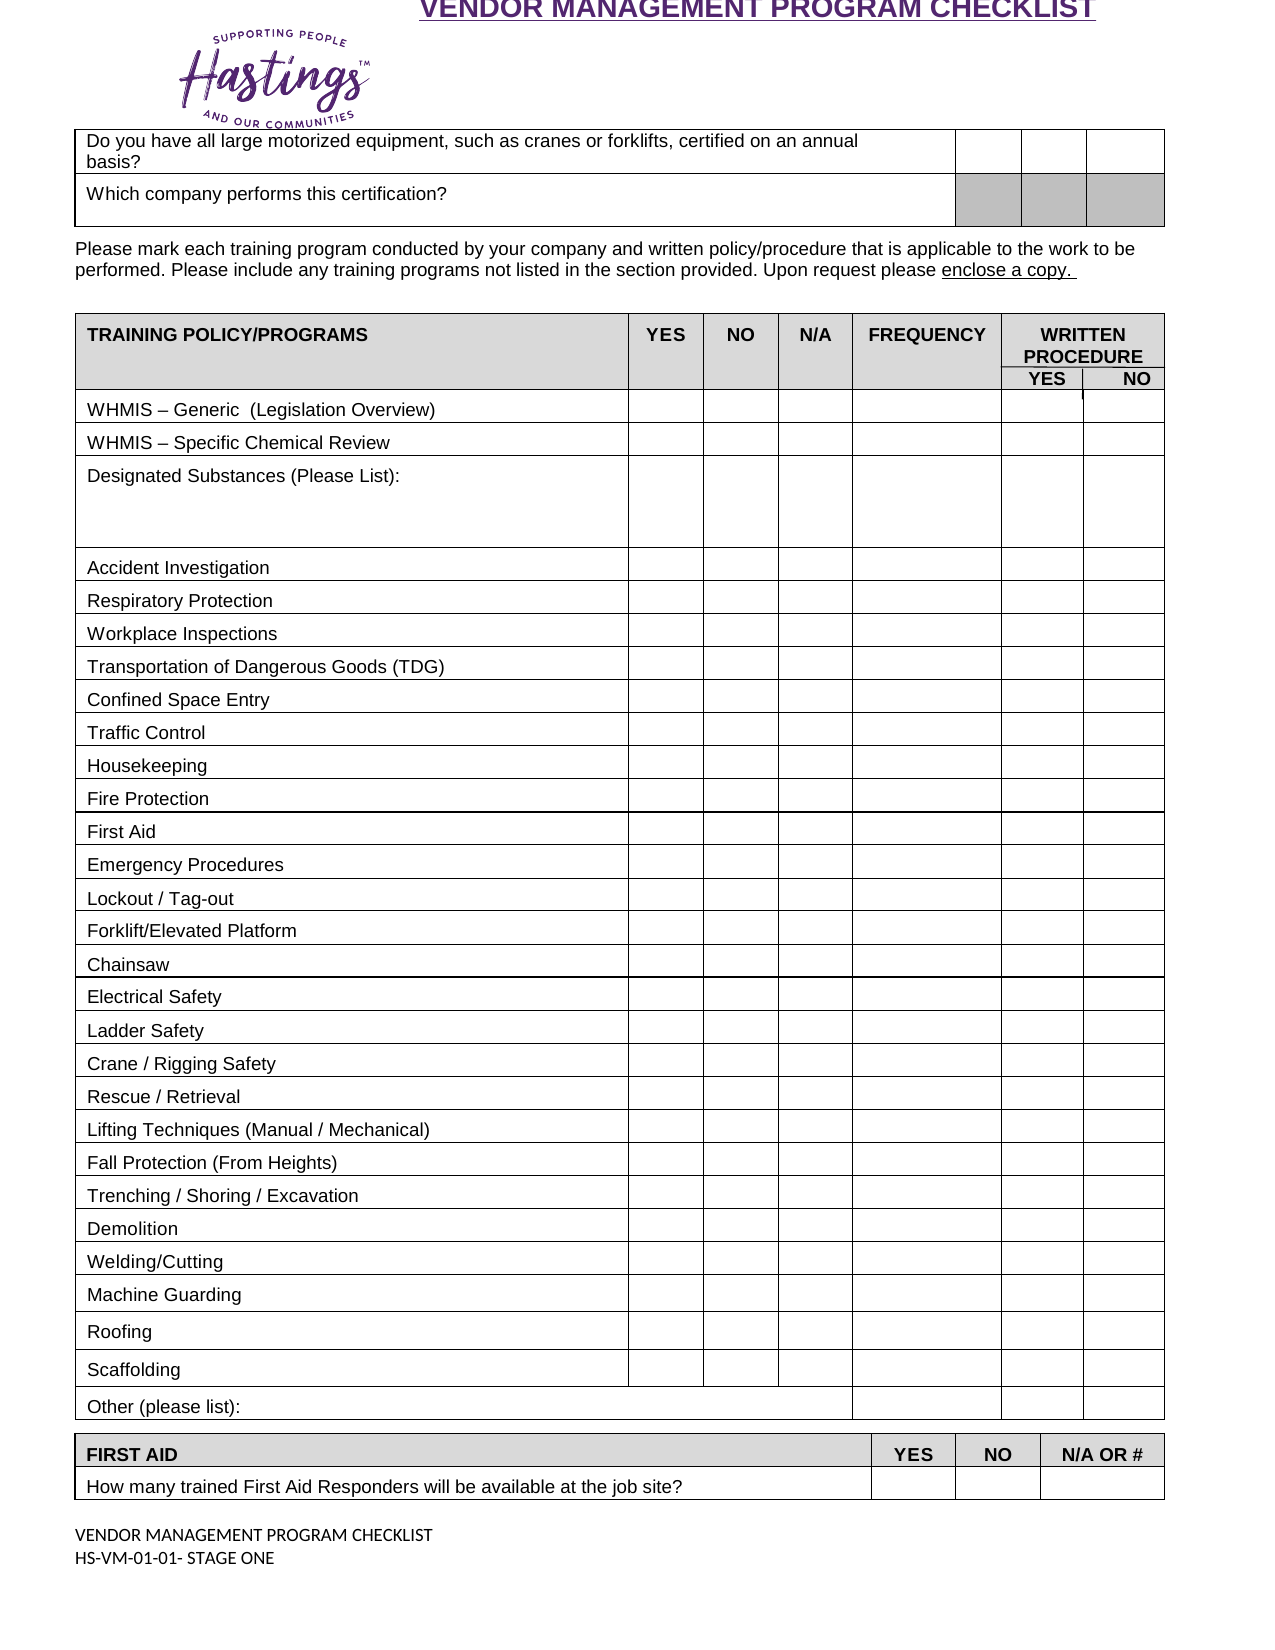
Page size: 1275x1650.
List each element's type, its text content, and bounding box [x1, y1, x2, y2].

table_cell [1084, 581, 1164, 613]
table_cell [704, 713, 778, 745]
table_cell [779, 1044, 852, 1076]
table_cell [956, 174, 1021, 226]
table_cell Confined Space Entry [76, 680, 628, 712]
table_cell [1002, 581, 1083, 613]
table_cell [1084, 813, 1164, 844]
table_cell [629, 1011, 703, 1042]
picture [179, 29, 370, 129]
table_cell [779, 945, 852, 976]
table_cell [779, 390, 852, 422]
table_header YES [629, 314, 703, 389]
table_cell [779, 845, 852, 877]
table_cell [853, 713, 1001, 745]
table_cell [1002, 813, 1083, 844]
table_cell [629, 746, 703, 778]
table_cell [1084, 1387, 1164, 1419]
table_cell Lifting Techniques (Manual / Mechanical) [76, 1110, 628, 1142]
table_cell [1002, 1387, 1083, 1419]
table_cell [629, 456, 703, 547]
table_cell [629, 680, 703, 712]
table_cell [1084, 713, 1164, 745]
table_cell [1022, 174, 1086, 226]
table_cell [853, 1110, 1001, 1142]
table_cell Forklift/Elevated Platform [76, 911, 628, 943]
table_cell [629, 779, 703, 811]
table_cell [704, 581, 778, 613]
table_cell [704, 456, 778, 547]
table_cell [704, 614, 778, 646]
table_cell [779, 911, 852, 943]
table_header TRAINING POLICY/PROGRAMS [76, 314, 628, 389]
table_cell [629, 1242, 703, 1274]
table_cell [1084, 1011, 1164, 1042]
table_cell [704, 879, 778, 910]
table_cell [1084, 1312, 1164, 1348]
table_cell [779, 813, 852, 844]
table_cell [853, 879, 1001, 910]
table_cell [1002, 713, 1083, 745]
table_header NO [704, 314, 778, 389]
table_cell [1084, 945, 1164, 976]
table_cell [1002, 1011, 1083, 1042]
table_cell [853, 548, 1001, 580]
table_cell [1002, 423, 1083, 455]
table_cell [853, 1387, 1001, 1419]
table_cell [1084, 779, 1164, 811]
table_cell Rescue / Retrieval [76, 1077, 628, 1108]
table_cell [629, 1176, 703, 1208]
table_cell Scaffolding [76, 1350, 628, 1386]
table_cell [629, 911, 703, 943]
table_header NO [956, 1434, 1040, 1466]
table_cell [629, 1209, 703, 1241]
table_cell [1084, 1044, 1164, 1076]
table_cell Demolition [76, 1209, 628, 1241]
table_cell [1084, 614, 1164, 646]
table_cell [704, 680, 778, 712]
table_cell [779, 1312, 852, 1348]
table_cell [853, 845, 1001, 877]
table_header FREQUENCY [853, 314, 1001, 389]
table_cell [1084, 1077, 1164, 1108]
table_cell [629, 1044, 703, 1076]
table_cell [629, 1350, 703, 1386]
table_cell [1002, 746, 1083, 778]
table_cell [629, 423, 703, 455]
table_cell [1002, 456, 1083, 547]
table_cell [1084, 456, 1164, 547]
table_cell Crane / Rigging Safety [76, 1044, 628, 1076]
table_cell [779, 548, 852, 580]
table_cell Electrical Safety [76, 978, 628, 1009]
table_cell [853, 945, 1001, 976]
table_cell [872, 1467, 955, 1499]
table_cell [779, 746, 852, 778]
table_cell Respiratory Protection [76, 581, 628, 613]
table_cell [779, 1176, 852, 1208]
table_cell Transportation of Dangerous Goods (TDG) [76, 647, 628, 679]
table_cell [853, 456, 1001, 547]
table_cell [704, 845, 778, 877]
table_cell [629, 647, 703, 679]
table_cell [779, 647, 852, 679]
table_cell [1084, 1110, 1164, 1142]
table_cell [629, 1143, 703, 1174]
table_cell First Aid [76, 813, 628, 844]
table_cell [704, 813, 778, 844]
table_cell [779, 1275, 852, 1311]
table_cell [1002, 1209, 1083, 1241]
table_cell [779, 978, 852, 1009]
table_cell [704, 1312, 778, 1348]
table_cell Fire Protection [76, 779, 628, 811]
table_cell Ladder Safety [76, 1011, 628, 1042]
table_cell [779, 779, 852, 811]
table_cell [1022, 130, 1086, 173]
table_cell [1002, 978, 1083, 1009]
table_cell Do you have all large motorized equipment, such as cranes or forklifts, certified on an annual basis? [76, 130, 955, 173]
table_cell Emergency Procedures [76, 845, 628, 877]
table_cell [853, 614, 1001, 646]
table_cell [629, 1077, 703, 1108]
table_cell Designated Substances (Please List): [76, 456, 628, 547]
table_cell [853, 1077, 1001, 1108]
table_cell [629, 390, 703, 422]
table_cell [779, 1110, 852, 1142]
table_cell [1084, 978, 1164, 1009]
table_cell [704, 423, 778, 455]
table_cell [704, 1110, 778, 1142]
table_cell [1087, 174, 1164, 226]
table_cell [1084, 1176, 1164, 1208]
table_cell [779, 1143, 852, 1174]
table_cell [1084, 1209, 1164, 1241]
table_cell [1084, 879, 1164, 910]
table_cell [1087, 130, 1164, 173]
table_cell [1002, 1044, 1083, 1076]
table_cell [853, 978, 1001, 1009]
table_cell [779, 1011, 852, 1042]
table_cell WHMIS – Generic (Legislation Overview) [76, 390, 628, 422]
table_header WRITTEN PROCEDURE YES NO [1084, 368, 1164, 389]
table_cell [956, 1467, 1040, 1499]
table_cell [853, 390, 1001, 422]
table_cell [1084, 1143, 1164, 1174]
table_cell [853, 1044, 1001, 1076]
table_cell Roofing [76, 1312, 628, 1348]
table_cell [779, 581, 852, 613]
table_header YES [872, 1434, 955, 1466]
table_cell [1002, 779, 1083, 811]
table_cell [629, 1312, 703, 1348]
table_cell [704, 1011, 778, 1042]
table_cell [1002, 390, 1083, 422]
table_cell Which company performs this certification? [76, 174, 955, 226]
table_header WRITTEN PROCEDURE YES NO [1002, 368, 1082, 389]
table_cell [1084, 548, 1164, 580]
table_cell [853, 1176, 1001, 1208]
table_cell [1002, 845, 1083, 877]
table_cell [629, 879, 703, 910]
table_cell [1002, 1110, 1083, 1142]
table_cell [779, 1242, 852, 1274]
table_cell [1002, 1242, 1083, 1274]
table_cell [779, 713, 852, 745]
table_cell [629, 1110, 703, 1142]
table_cell [704, 1077, 778, 1108]
table_cell [704, 1275, 778, 1311]
table_cell [629, 945, 703, 976]
table_cell [853, 581, 1001, 613]
table_cell [1002, 1143, 1083, 1174]
table_cell [1002, 647, 1083, 679]
table_cell [704, 779, 778, 811]
table_cell [853, 1209, 1001, 1241]
table_cell [956, 130, 1021, 173]
table_cell [853, 647, 1001, 679]
table_cell [853, 779, 1001, 811]
table_cell [704, 1350, 778, 1386]
table_cell [779, 680, 852, 712]
table_cell Workplace Inspections [76, 614, 628, 646]
table_cell [779, 1350, 852, 1386]
table_cell [704, 1176, 778, 1208]
table_cell [1084, 1242, 1164, 1274]
table_header WRITTEN PROCEDURE YES NO [1002, 314, 1164, 366]
table_cell Other (please list): [76, 1387, 852, 1419]
table_cell [629, 1275, 703, 1311]
table_cell [704, 1209, 778, 1241]
table_cell [779, 879, 852, 910]
text Please mark each training program conducted by your company and written policy/procedure that is applicable to the work to be performed. Please include any training programs not listed in the section provided. Upon request please enclose a copy. [75, 238, 1200, 281]
table_cell [1084, 680, 1164, 712]
table_cell Welding/Cutting [76, 1242, 628, 1274]
table_cell Housekeeping [76, 746, 628, 778]
table_cell [853, 680, 1001, 712]
table_cell [1084, 390, 1164, 422]
table_cell [1002, 1176, 1083, 1208]
table_cell [1002, 680, 1083, 712]
table_cell [629, 713, 703, 745]
table_cell [779, 614, 852, 646]
table_cell Trenching / Shoring / Excavation [76, 1176, 628, 1208]
table_cell [1002, 614, 1083, 646]
table_cell [629, 614, 703, 646]
table_header FIRST AID [76, 1434, 871, 1466]
table_cell [853, 746, 1001, 778]
table_cell [853, 1011, 1001, 1042]
table_cell [853, 1242, 1001, 1274]
table_cell Traffic Control [76, 713, 628, 745]
table_cell [1002, 879, 1083, 910]
table_cell [1084, 845, 1164, 877]
table_cell [704, 911, 778, 943]
table_cell [1002, 1077, 1083, 1108]
table_cell [629, 548, 703, 580]
table_cell [1002, 1312, 1083, 1348]
table_cell [1084, 746, 1164, 778]
table_cell [853, 813, 1001, 844]
table_cell [1084, 911, 1164, 943]
table_cell [704, 1143, 778, 1174]
table_cell [1002, 1275, 1083, 1311]
table_cell [1002, 548, 1083, 580]
table_cell [1002, 945, 1083, 976]
table_cell [1002, 911, 1083, 943]
table_cell Machine Guarding [76, 1275, 628, 1311]
table_cell How many trained First Aid Responders will be available at the job site? [76, 1467, 871, 1499]
table_cell [853, 1312, 1001, 1348]
table_cell WHMIS – Specific Chemical Review [76, 423, 628, 455]
table_cell [1084, 1350, 1164, 1386]
table_cell [853, 1143, 1001, 1174]
table_cell [779, 1209, 852, 1241]
table_cell [704, 548, 778, 580]
table_cell [704, 1242, 778, 1274]
table_cell [779, 456, 852, 547]
table_cell Fall Protection (From Heights) [76, 1143, 628, 1174]
table_cell [1084, 423, 1164, 455]
table_cell [629, 845, 703, 877]
table_cell [853, 911, 1001, 943]
table_header N/A or # [1041, 1434, 1164, 1466]
table_cell [853, 1350, 1001, 1386]
table_cell [1041, 1467, 1164, 1499]
table_cell [629, 813, 703, 844]
table_cell [1084, 1275, 1164, 1311]
table_cell [704, 647, 778, 679]
table_cell [1084, 647, 1164, 679]
table_cell Lockout / Tag-out [76, 879, 628, 910]
table_cell [853, 1275, 1001, 1311]
table_cell [704, 1044, 778, 1076]
table_header N/A [779, 314, 852, 389]
table_cell [704, 390, 778, 422]
table_cell [704, 746, 778, 778]
table_cell [704, 978, 778, 1009]
table_cell [779, 423, 852, 455]
table_cell Chainsaw [76, 945, 628, 976]
table_cell [779, 1077, 852, 1108]
table_cell [704, 945, 778, 976]
table_cell [853, 423, 1001, 455]
table_cell [629, 978, 703, 1009]
table_cell Accident Investigation [76, 548, 628, 580]
table_cell [1002, 1350, 1083, 1386]
table_cell [629, 581, 703, 613]
